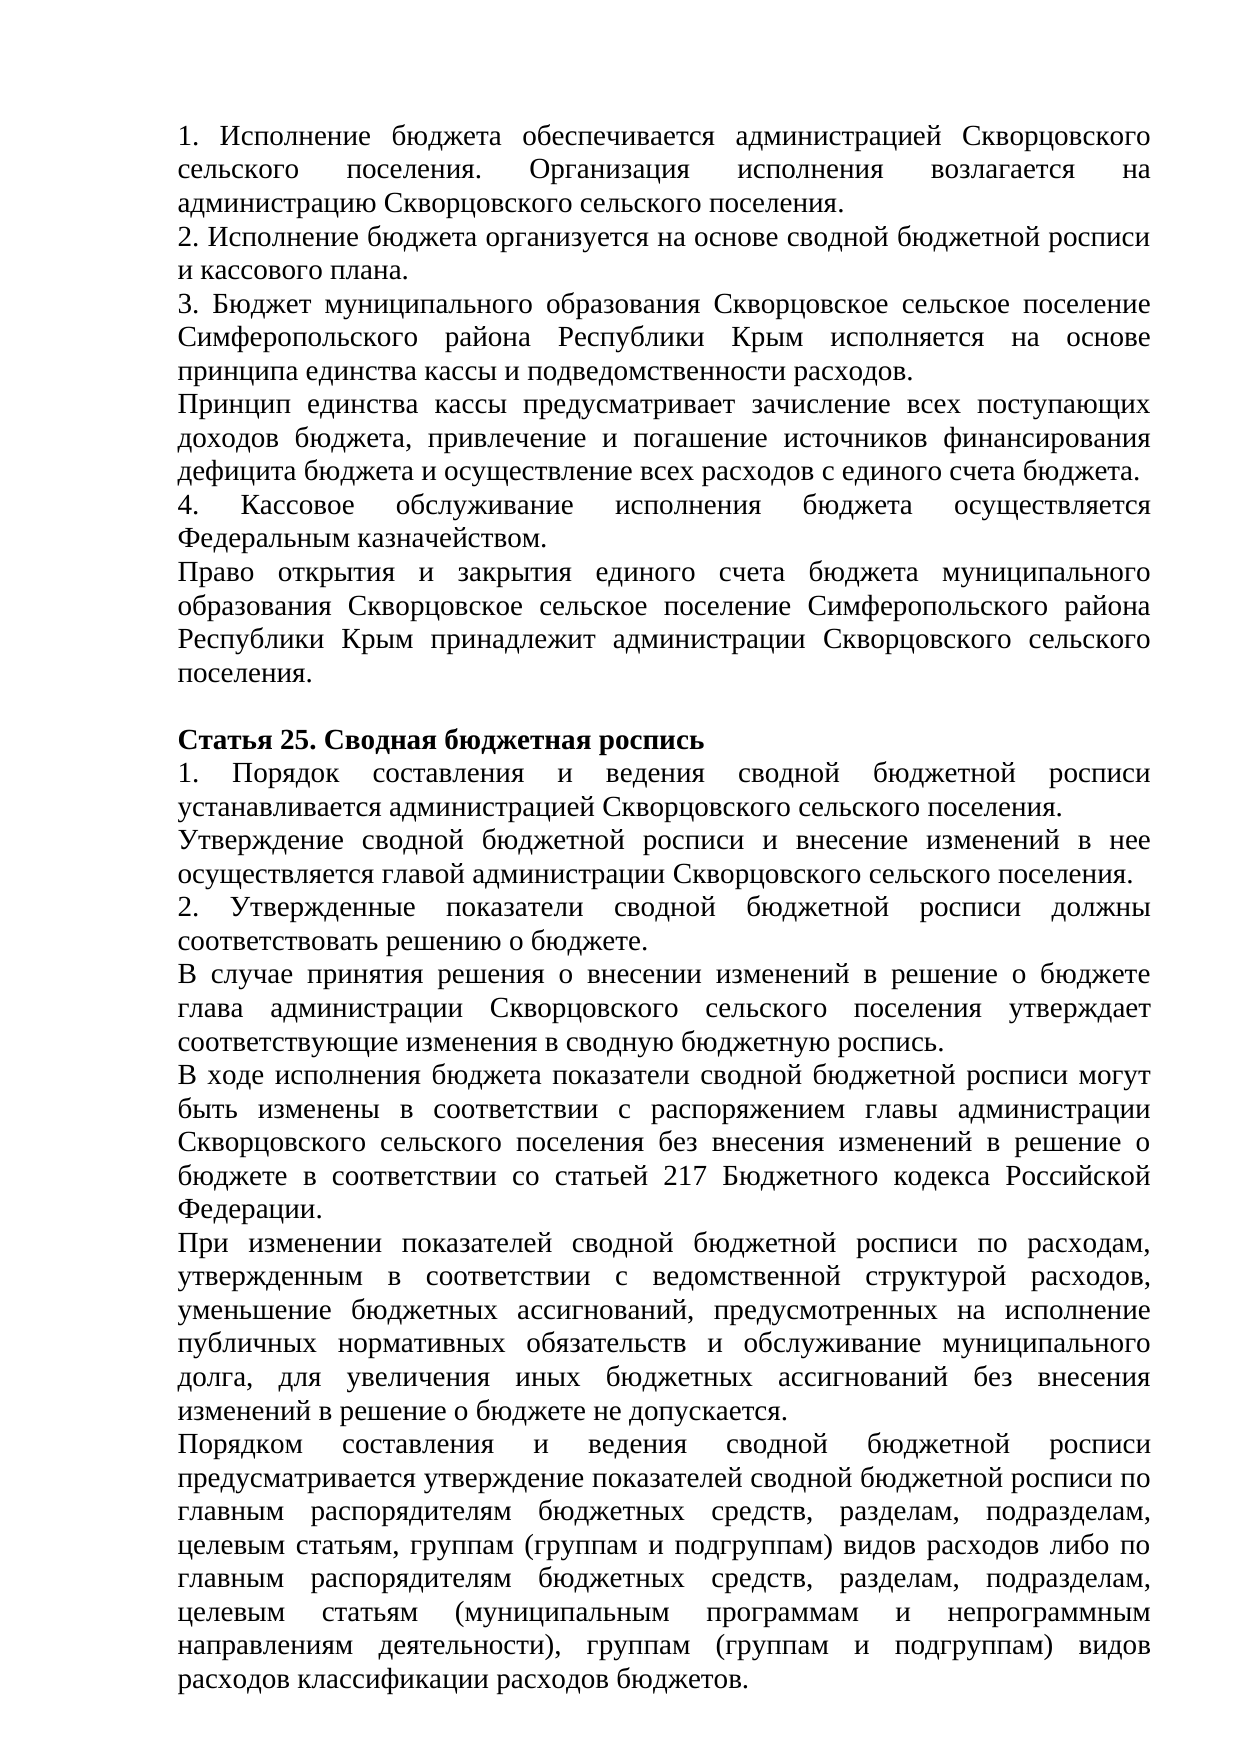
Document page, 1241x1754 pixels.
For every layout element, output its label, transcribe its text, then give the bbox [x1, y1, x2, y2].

text Право открытия и закрытия единого счета бюджета муниципального образования Скворцовское сельское поселение Симферопольского района Республики Крым принадлежит администрации Скворцовского сельского поселения. [177, 554, 1152, 688]
text Статья 25. Сводная бюджетная роспись [177, 722, 1152, 755]
text 3. Бюджет муниципального образования Скворцовское сельское поселение Симферопольского района Республики Крым исполняется на основе принципа единства кассы и подведомственности расходов. [177, 286, 1152, 386]
text Порядком составления и ведения сводной бюджетной росписи предусматривается утверждение показателей сводной бюджетной росписи по главным распорядителям бюджетных средств, разделам, подразделам, целевым статьям, группам (группам и подгруппам) видов расходов либо по главным распорядителям бюджетных средств, разделам, подразделам, целевым статьям (муниципальным программам и непрограммным направлениям деятельности), группам (группам и подгруппам) видов расходов классификации расходов бюджетов. [177, 1426, 1152, 1694]
text Утверждение сводной бюджетной росписи и внесение изменений в нее осуществляется главой администрации Скворцовского сельского поселения. [177, 822, 1152, 889]
text 2. Исполнение бюджета организуется на основе сводной бюджетной росписи и кассового плана. [177, 219, 1152, 286]
text 1. Исполнение бюджета обеспечивается администрацией Скворцовского сельского поселения. Организация исполнения возлагается на администрацию Скворцовского сельского поселения. [177, 118, 1152, 219]
text Принцип единства кассы предусматривает зачисление всех поступающих доходов бюджета, привлечение и погашение источников финансирования дефицита бюджета и осуществление всех расходов с единого счета бюджета. [177, 386, 1152, 487]
text При изменении показателей сводной бюджетной росписи по расходам, утвержденным в соответствии с ведомственной структурой расходов, уменьшение бюджетных ассигнований, предусмотренных на исполнение публичных нормативных обязательств и обслуживание муниципального долга, для увеличения иных бюджетных ассигнований без внесения изменений в решение о бюджете не допускается. [177, 1225, 1152, 1426]
text 2. Утвержденные показатели сводной бюджетной росписи должны соответствовать решению о бюджете. [177, 889, 1152, 957]
text 1. Порядок составления и ведения сводной бюджетной росписи устанавливается администрацией Скворцовского сельского поселения. [177, 755, 1152, 822]
text 4. Кассовое обслуживание исполнения бюджета осуществляется Федеральным казначейством. [177, 487, 1152, 554]
text В ходе исполнения бюджета показатели сводной бюджетной росписи могут быть изменены в соответствии с распоряжением главы администрации Скворцовского сельского поселения без внесения изменений в решение о бюджете в соответствии со статьей 217 Бюджетного кодекса Российской Федерации. [177, 1057, 1152, 1225]
text В случае принятия решения о внесении изменений в решение о бюджете глава администрации Скворцовского сельского поселения утверждает соответствующие изменения в сводную бюджетную роспись. [177, 957, 1152, 1057]
